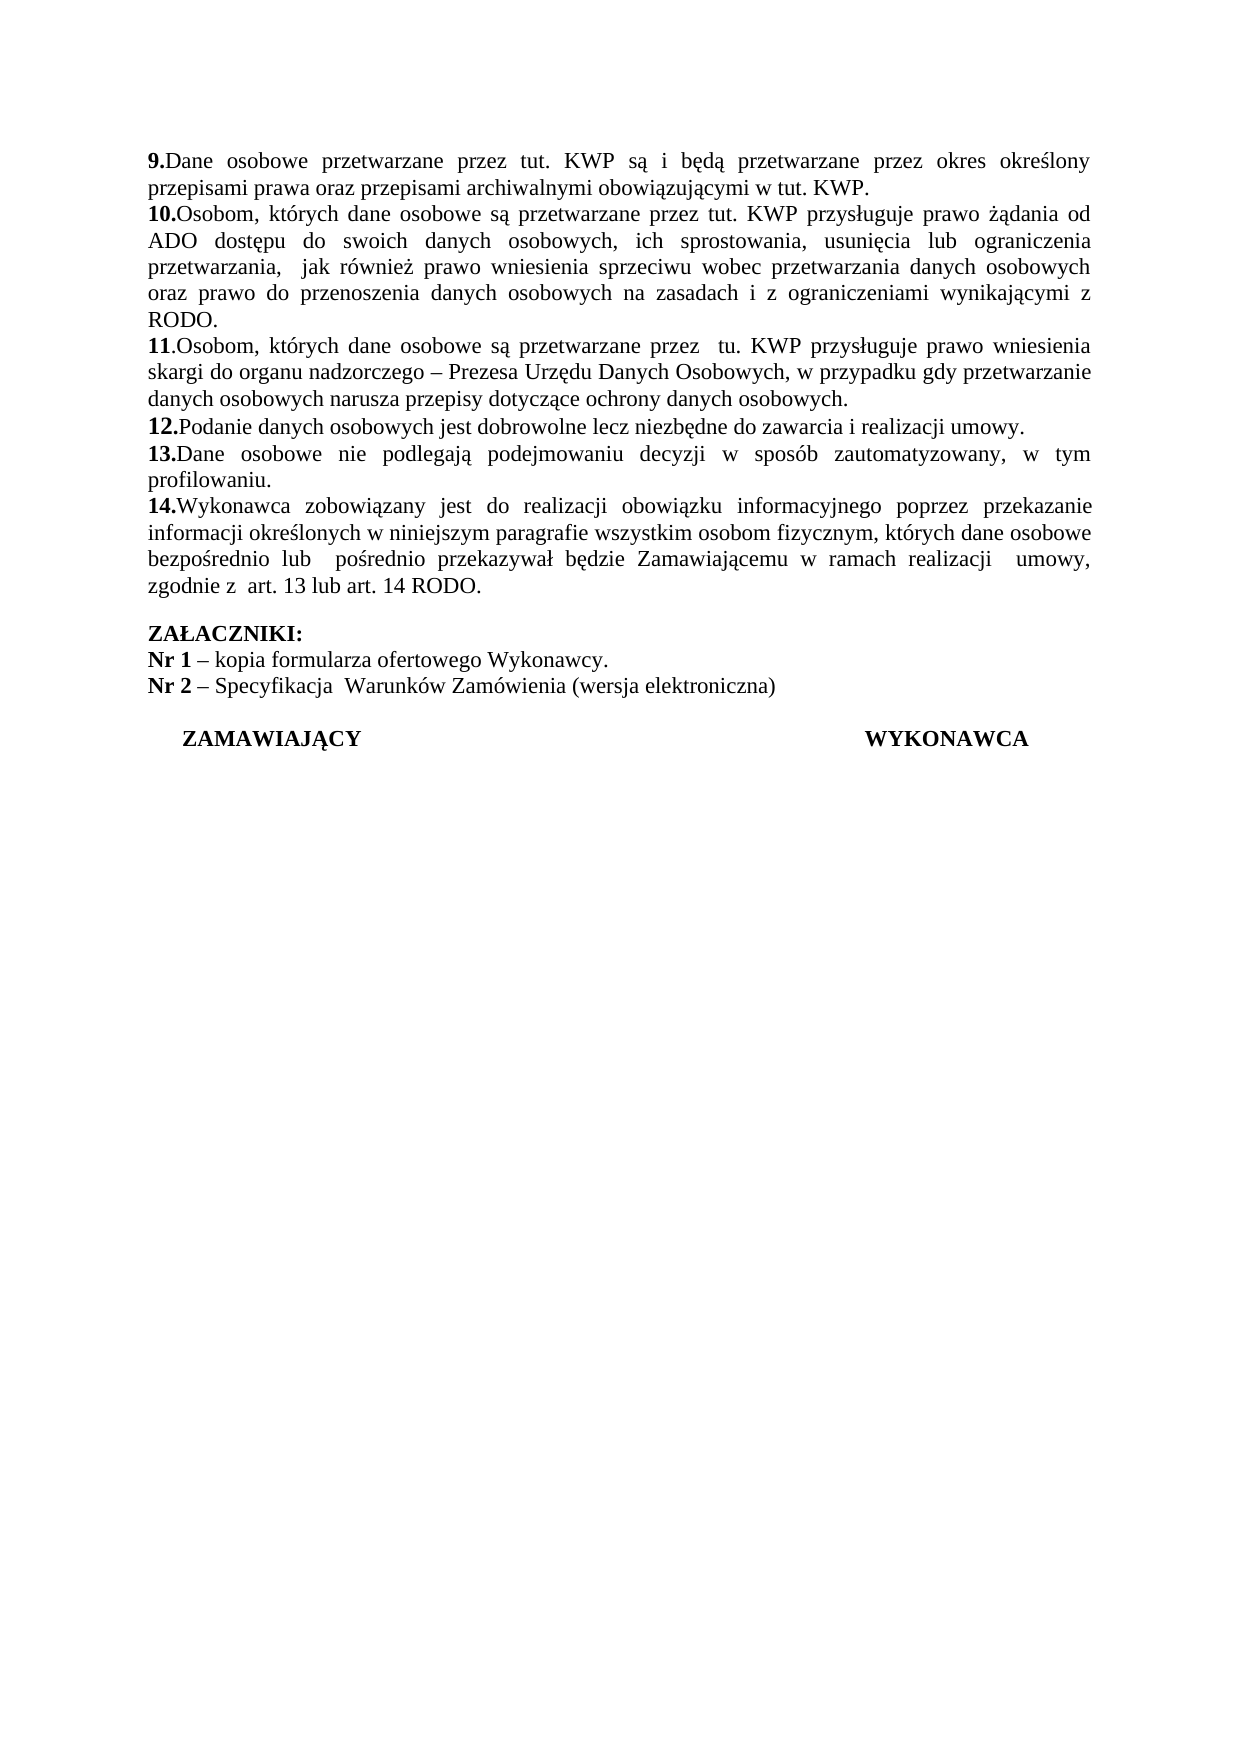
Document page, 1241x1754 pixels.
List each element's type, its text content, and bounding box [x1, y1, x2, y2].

text 13.Dane osobowe nie podlegają podejmowaniu decyzji w sposób zautomatyzowany, w tym profilowaniu. [148, 440, 1093, 493]
text 12.Podanie danych osobowych jest dobrowolne lecz niezbędne do zawarcia i realizacji umowy. [148, 411, 1093, 440]
text 11.Osobom, których dane osobowe są przetwarzane przez tu. KWP przysługuje prawo wniesienia skargi do organu nadzorczego – Prezesa Urzędu Danych Osobowych, w przypadku gdy przetwarzanie danych osobowych narusza przepisy dotyczące ochrony danych osobowych. [148, 332, 1093, 411]
text Nr 2 – Specyfikacja Warunków Zamówienia (wersja elektroniczna) [148, 672, 1093, 699]
text Nr 1 – kopia formularza ofertowego Wykonawcy. [148, 646, 1093, 672]
text ZAMAWIAJĄCY WYKONAWCA [148, 725, 1093, 751]
text 14.Wykonawca zobowiązany jest do realizacji obowiązku informacyjnego poprzez przekazanie informacji określonych w niniejszym paragrafie wszystkim osobom fizycznym, których dane osobowe bezpośrednio lub pośrednio przekazywał będzie Zamawiającemu w ramach realizacji umowy, zgodnie z art. 13 lub art. 14 RODO. [148, 493, 1093, 598]
text 9.Dane osobowe przetwarzane przez tut. KWP są i będą przetwarzane przez okres określony przepisami prawa oraz przepisami archiwalnymi obowiązującymi w tut. KWP. [148, 148, 1093, 200]
text ZAŁACZNIKI: [148, 619, 1093, 646]
text 10.Osobom, których dane osobowe są przetwarzane przez tut. KWP przysługuje prawo żądania od ADO dostępu do swoich danych osobowych, ich sprostowania, usunięcia lub ograniczenia przetwarzania, jak również prawo wniesienia sprzeciwu wobec przetwarzania danych osobowych oraz prawo do przenoszenia danych osobowych na zasadach i z ograniczeniami wynikającymi z RODO. [148, 200, 1093, 332]
